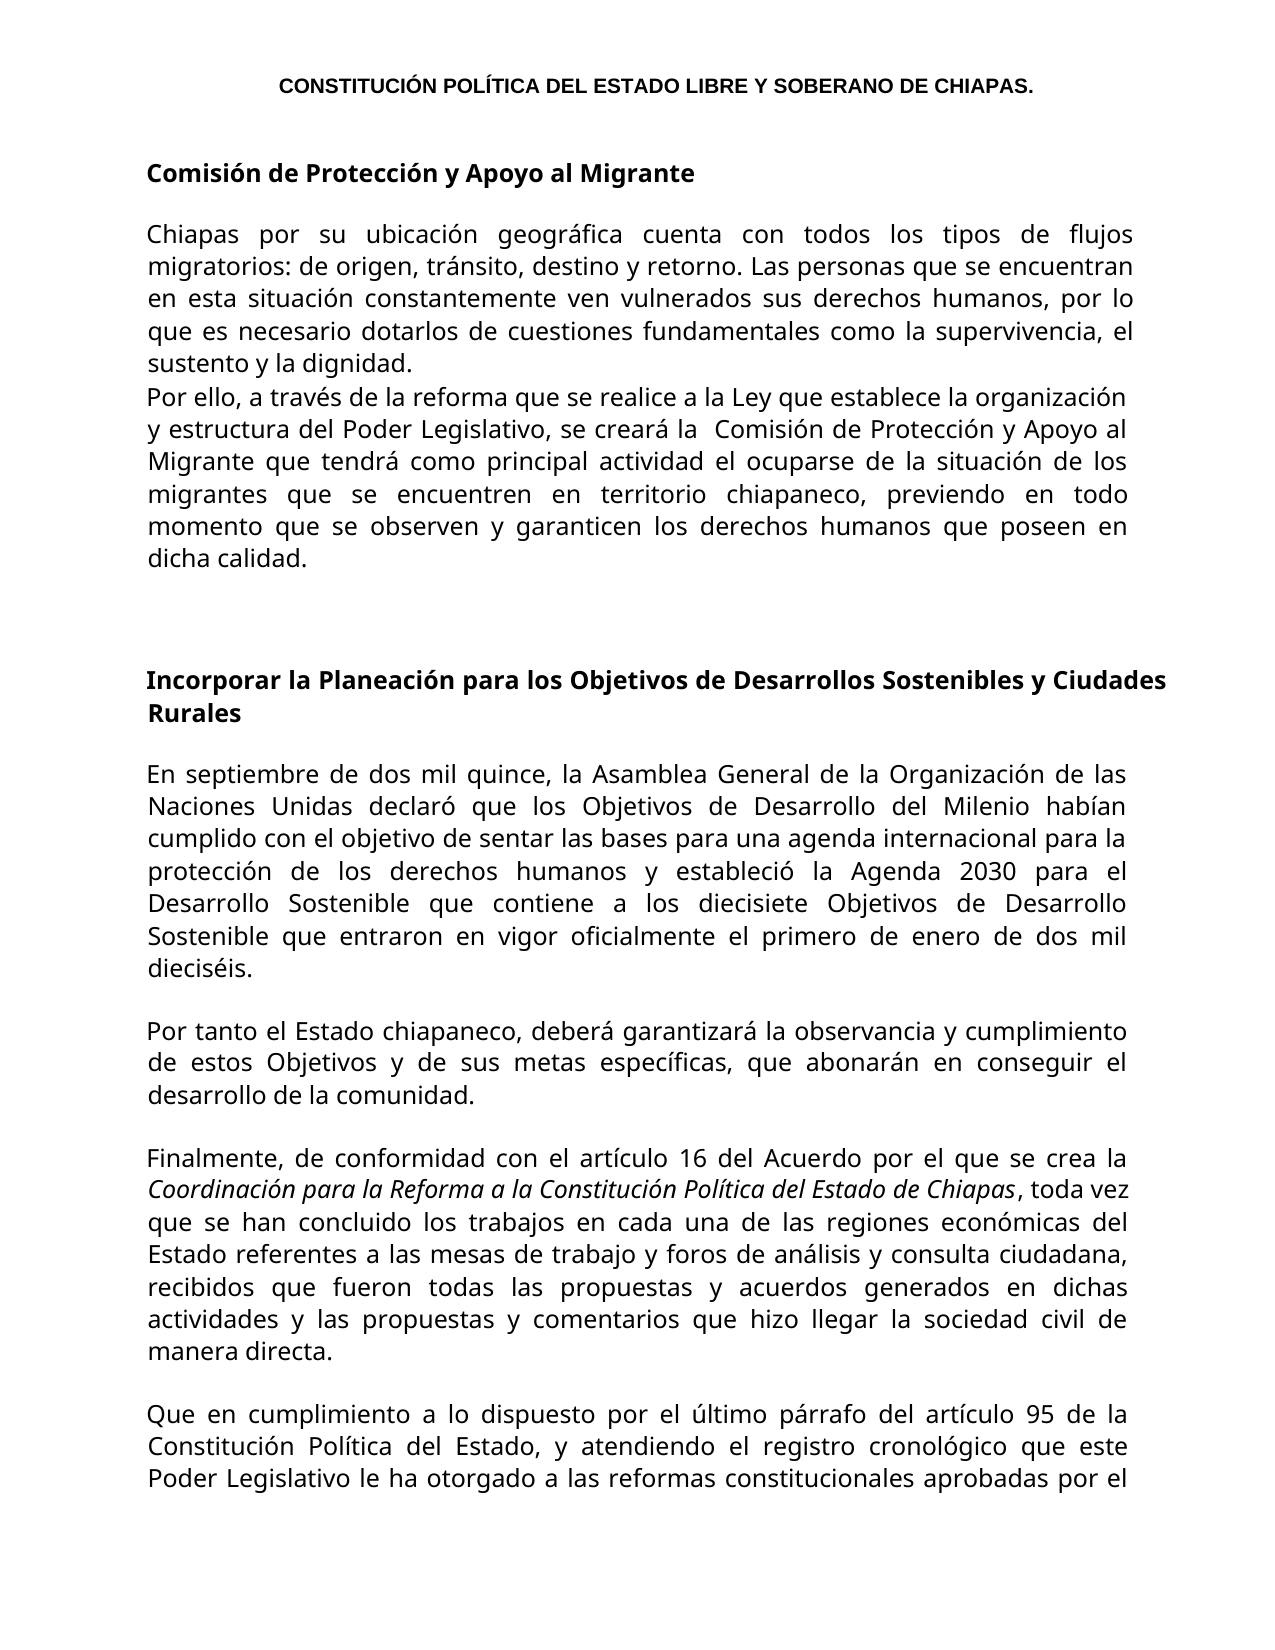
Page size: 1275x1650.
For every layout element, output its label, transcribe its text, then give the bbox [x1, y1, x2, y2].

text Incorporar la Planeación para los Objetivos de Desarrollos Sostenibles y Ciudades Rurales [146, 662, 1168, 729]
text En septiembre de dos mil quince, la Asamblea General de la Organización de las Naciones Unidas declaró que los Objetivos de Desarrollo del Milenio habían cumplido con el objetivo de sentar las bases para una agenda internacional para la protección de los derechos humanos y estableció la Agenda 2030 para el Desarrollo Sostenible que contiene a los diecisiete Objetivos de Desarrollo Sostenible que entraron en vigor oficialmente el primero de enero de dos mil dieciséis. [146, 758, 1128, 985]
text Comisión de Protección y Apoyo al Migrante [146, 156, 1168, 189]
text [146, 1398, 1129, 1495]
text Chiapas por su ubicación geográfica cuenta con todos los tipos de flujos migratorios: de origen, tránsito, destino y retorno. Las personas que se encuentran en esta situación constantemente ven vulnerados sus derechos humanos, por lo que es necesario dotarlos de cuestiones fundamentales como la supervivencia, el sustento y la dignidad. [146, 218, 1135, 380]
text Por ello, a través de la reforma que se realice a la Ley que establece la organización y estructura del Poder Legislativo, se creará la Comisión de Protección y Apoyo al Migrante que tendrá como principal actividad el ocuparse de la situación de los migrantes que se encuentren en territorio chiapaneco, previendo en todo momento que se observen y garanticen los derechos humanos que poseen en dicha calidad. [146, 381, 1129, 575]
text Por tanto el Estado chiapaneco, deberá garantizará la observancia y cumplimiento de estos Objetivos y de sus metas específicas, que abonarán en conseguir el desarrollo de la comunidad. [146, 1014, 1129, 1112]
text Finalmente, de conformidad con el artículo 16 del Acuerdo por el que se crea la Coordinación para la Reforma a la Constitución Política del Estado de Chiapas, toda vez que se han concluido los trabajos en cada una de las regiones económicas del Estado referentes a las mesas de trabajo y foros de análisis y consulta ciudadana, recibidos que fueron todas las propuestas y acuerdos generados en dichas actividades y las propuestas y comentarios que hizo llegar la sociedad civil de manera directa. [146, 1141, 1129, 1368]
